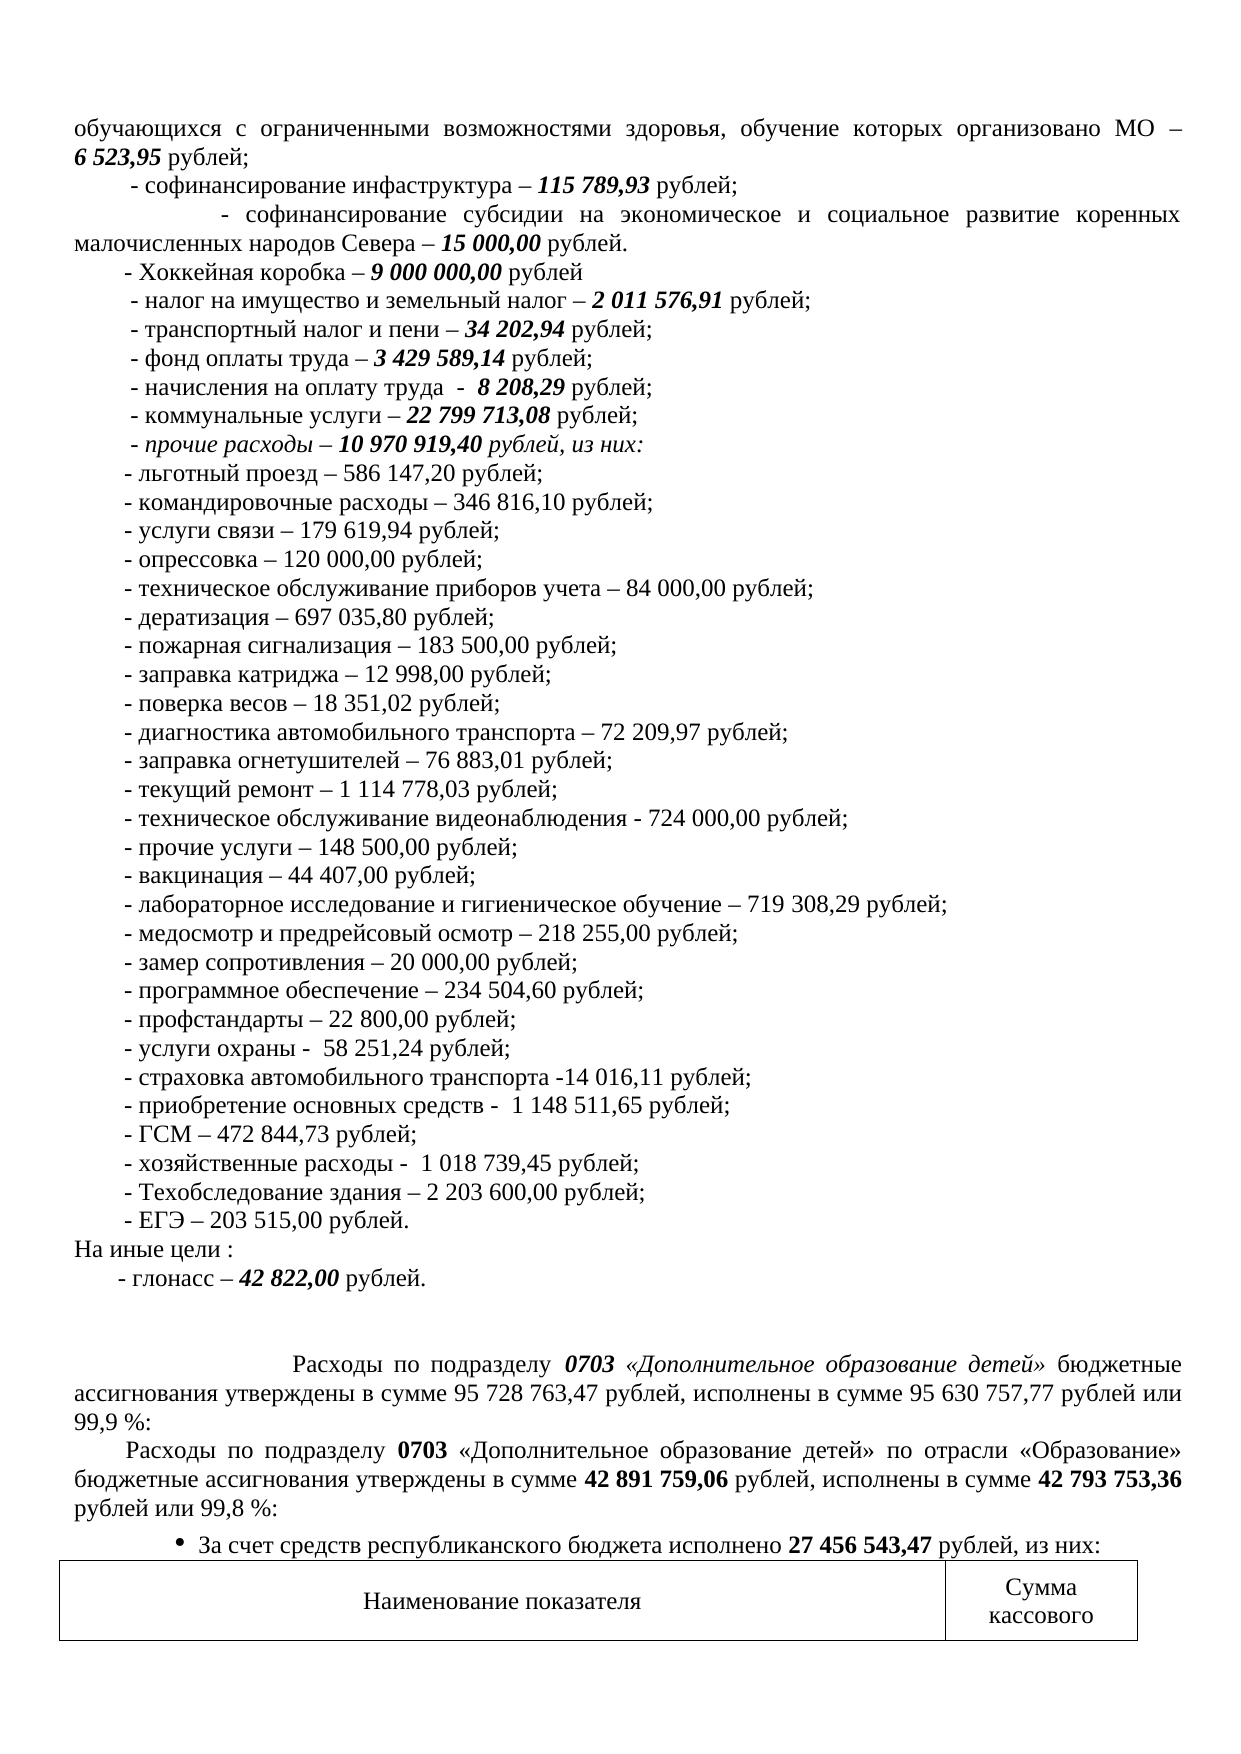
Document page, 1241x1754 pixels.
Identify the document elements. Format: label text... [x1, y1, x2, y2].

text - лабораторное исследование и гигиеническое обучение – 719 308,29 рублей; [74, 889, 1182, 918]
text - фонд оплаты труда – 3 429 589,14 рублей; [74, 343, 1182, 372]
text - приобретение основных средств - 1 148 511,65 рублей; [74, 1091, 1182, 1119]
text - поверка весов – 18 351,02 рублей; [74, 688, 1182, 717]
table_header Наименование показателя [60, 1561, 945, 1640]
text - текущий ремонт – 1 114 778,03 рублей; [74, 774, 1182, 803]
text Расходы по подразделу 0703 «Дополнительное образование детей» по отрасли «Образование» бюджетные ассигнования утверждены в сумме 42 891 759,06 рублей, исполнены в сумме 42 793 753,36 рублей или 99,8 %: [74, 1436, 1182, 1522]
text - профстандарты – 22 800,00 рублей; [74, 1004, 1182, 1033]
text - транспортный налог и пени – 34 202,94 рублей; [74, 314, 1182, 343]
text - техническое обслуживание видеонаблюдения - 724 000,00 рублей; [74, 803, 1182, 832]
text - пожарная сигнализация – 183 500,00 рублей; [74, 631, 1182, 659]
text - страховка автомобильного транспорта -14 016,11 рублей; [74, 1062, 1182, 1091]
text - заправка катриджа – 12 998,00 рублей; [74, 659, 1182, 688]
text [74, 113, 1182, 171]
text Расходы по подразделу 0703 «Дополнительное образование детей» бюджетные ассигнования утверждены в сумме 95 728 763,47 рублей, исполнены в сумме 95 630 757,77 рублей или 99,9 %: [74, 1349, 1182, 1436]
text - налог на имущество и земельный налог – 2 011 576,91 рублей; [74, 286, 1182, 314]
text - вакцинация – 44 407,00 рублей; [74, 861, 1182, 889]
text - льготный проезд – 586 147,20 рублей; [74, 458, 1182, 487]
table_header Сумма кассового расхода [946, 1561, 1137, 1640]
text - Хоккейная коробка – 9 000 000,00 рублей [74, 257, 1182, 286]
text • За счет средств республиканского бюджета исполнено 27 456 543,47 рублей, из них: [74, 1522, 1182, 1560]
text - услуги охраны - 58 251,24 рублей; [74, 1033, 1182, 1062]
text - хозяйственные расходы - 1 018 739,45 рублей; [74, 1148, 1182, 1177]
text - глонасс – 42 822,00 рублей. [74, 1263, 1182, 1292]
text - программное обеспечение – 234 504,60 рублей; [74, 976, 1182, 1004]
text - командировочные расходы – 346 816,10 рублей; [74, 487, 1182, 516]
text - начисления на оплату труда - 8 208,29 рублей; [74, 372, 1182, 401]
text - замер сопротивления – 20 000,00 рублей; [74, 947, 1182, 976]
text - прочие расходы – 10 970 919,40 рублей, из них: [74, 429, 1182, 458]
text - коммунальные услуги – 22 799 713,08 рублей; [74, 401, 1182, 429]
text - услуги связи – 179 619,94 рублей; [74, 516, 1182, 544]
text - медосмотр и предрейсовый осмотр – 218 255,00 рублей; [74, 918, 1182, 947]
text - опрессовка – 120 000,00 рублей; [74, 544, 1182, 573]
text - ЕГЭ – 203 515,00 рублей. [74, 1206, 1182, 1234]
text - прочие услуги – 148 500,00 рублей; [74, 832, 1182, 861]
text - техническое обслуживание приборов учета – 84 000,00 рублей; [74, 573, 1182, 602]
text - диагностика автомобильного транспорта – 72 209,97 рублей; [74, 717, 1182, 746]
text - дератизация – 697 035,80 рублей; [74, 602, 1182, 631]
text - Техобследование здания – 2 203 600,00 рублей; [74, 1177, 1182, 1206]
text - софинансирование субсидии на экономическое и социальное развитие коренных малочисленных народов Севера – 15 000,00 рублей. [74, 199, 1182, 257]
text - ГСМ – 472 844,73 рублей; [74, 1119, 1182, 1148]
text - софинансирование инфаструктура – 115 789,93 рублей; [74, 171, 1182, 199]
text - заправка огнетушителей – 76 883,01 рублей; [74, 746, 1182, 774]
text На иные цели : [74, 1234, 1182, 1263]
